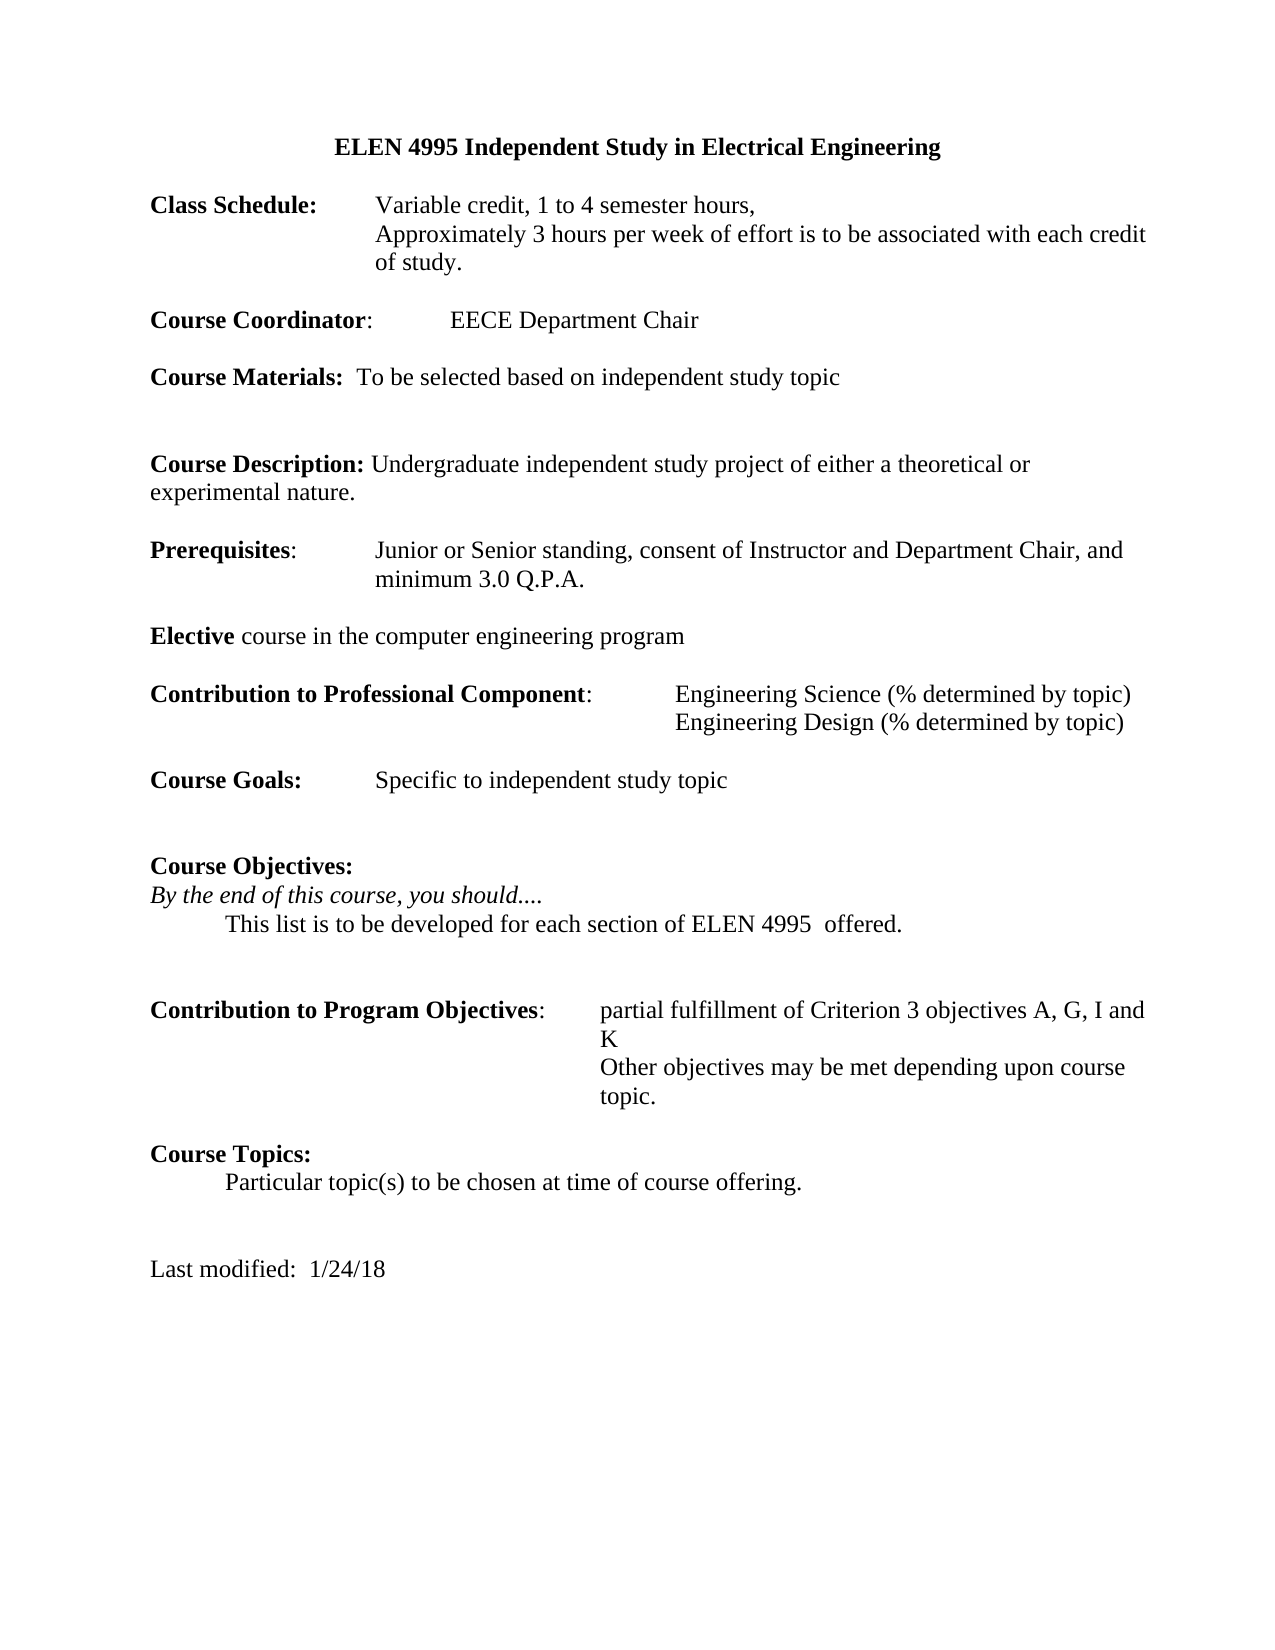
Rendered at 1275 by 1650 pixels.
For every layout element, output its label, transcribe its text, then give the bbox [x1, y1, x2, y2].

text Course Topics: [150, 1139, 1153, 1167]
text Prerequisites: Junior or Senior standing, consent of Instructor and Department Chair, and minimum 3.0 Q.P.A. [150, 535, 1125, 592]
text ELEN 4995 Independent Study in Electrical Engineering [150, 132, 1125, 161]
text Course Objectives: [150, 851, 1125, 880]
text Class Schedule: Variable credit, 1 to 4 semester hours, [150, 190, 1153, 219]
text Course Goals: Specific to independent study topic [150, 765, 1125, 794]
text Course Description: Undergraduate independent study project of either a theoretical or experimental nature. [150, 449, 1125, 506]
text Approximately 3 hours per week of effort is to be associated with each credit of study. [375, 219, 1153, 276]
text Particular topic(s) to be chosen at time of course offering. [150, 1167, 1153, 1196]
text Last modified: 1/24/18 [150, 1254, 1153, 1282]
text Contribution to Professional Component: Engineering Science (% determined by topic) [150, 679, 1153, 707]
text Course Coordinator: EECE Department Chair [150, 305, 1153, 334]
text Elective course in the computer engineering program [150, 621, 1125, 650]
text This list is to be developed for each section of ELEN 4995 offered. [225, 909, 1125, 937]
text Contribution to Program Objectives: partial fulfillment of Criterion 3 objectives A, G, I and K [150, 995, 1153, 1052]
text Course Materials: To be selected based on independent study topic [150, 362, 1125, 391]
text Engineering Design (% determined by topic) [150, 707, 1153, 736]
text Other objectives may be met depending upon course topic. [600, 1052, 1153, 1110]
text By the end of this course, you should.... [150, 880, 1125, 909]
